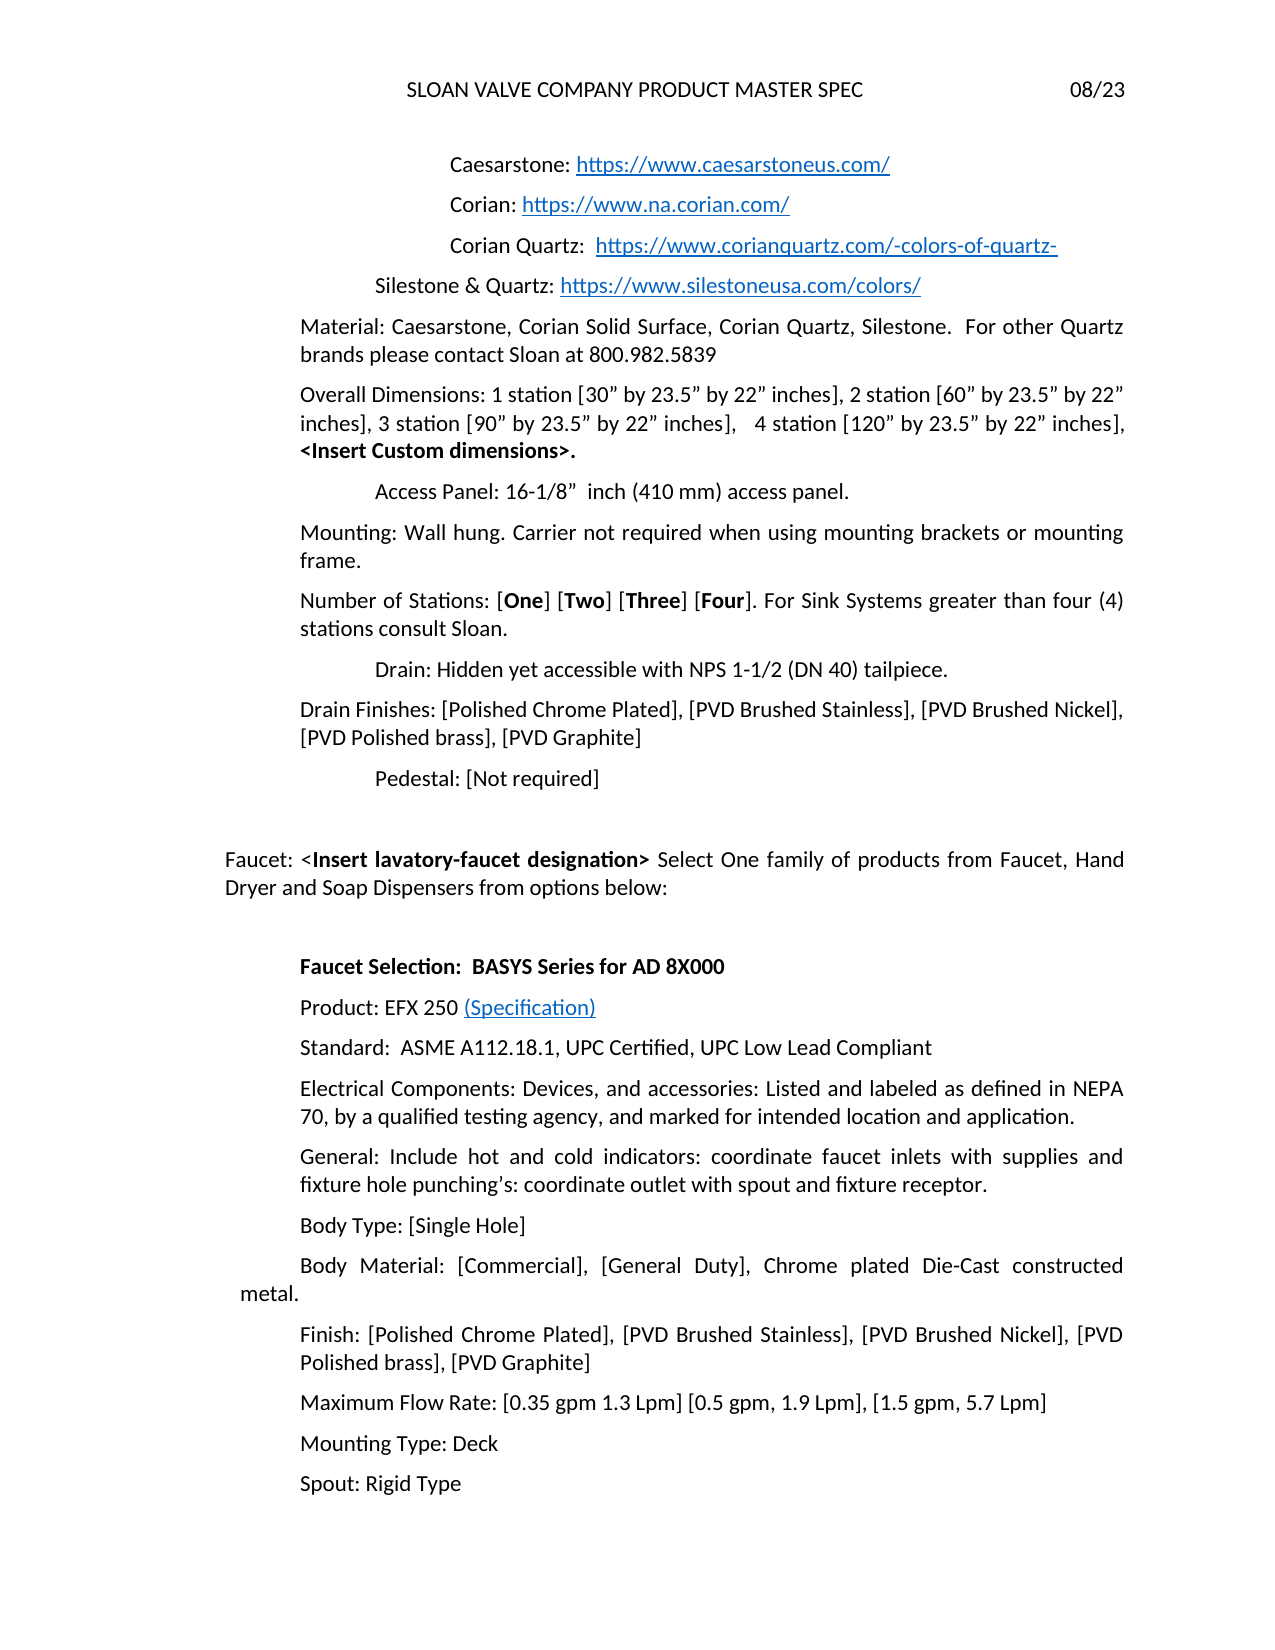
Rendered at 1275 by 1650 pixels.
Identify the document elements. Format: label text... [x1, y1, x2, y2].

list Access Panel: 16-1/8” inch (410 mm) access panel. [225, 477, 1125, 505]
list Standard: ASME A112.18.1, UPC Certified, UPC Low Lead Compliant [180, 1033, 1125, 1061]
list Corian Quartz: https://www.corianquartz.com/-colors-of-quartz- [225, 231, 1125, 259]
list Faucet Selection: BASYS Series for AD 8X000 [225, 952, 1125, 980]
list Drain Finishes: [Polished Chrome Plated], [PVD Brushed Stainless], [PVD Brushed Nickel], [PVD Polished brass], [PVD Graphite] [300, 695, 1125, 751]
list Body Material: [Commercial], [General Duty], Chrome plated Die-Cast constructed metal. [180, 1251, 1125, 1307]
list Mounting: Wall hung. Carrier not required when using mounting brackets or mounting frame. [300, 518, 1125, 574]
list Number of Stations: [One] [Two] [Three] [Four]. For Sink Systems greater than four (4) stations consult Sloan. [300, 586, 1125, 642]
list Finish: [Polished Chrome Plated], [PVD Brushed Stainless], [PVD Brushed Nickel], [PVD Polished brass], [PVD Graphite] [240, 1320, 1125, 1376]
list Body Type: [Single Hole] [180, 1211, 1125, 1239]
list Overall Dimensions: 1 station [30” by 23.5” by 22” inches], 2 station [60” by 23.5” by 22” inches], 3 station [90” by 23.5” by 22” inches], 4 station [120” by 23.5” by 22” inches], <Insert Custom dimensions>. [300, 381, 1125, 465]
list Material: Caesarstone, Corian Solid Surface, Corian Quartz, Silestone. For other Quartz brands please contact Sloan at 800.982.5839 [300, 312, 1125, 368]
list Electrical Components: Devices, and accessories: Listed and labeled as defined in NEPA 70, by a qualified testing agency, and marked for intended location and application. [240, 1074, 1125, 1130]
list Faucet: <Insert lavatory-faucet designation> Select One family of products from Faucet, Hand Dryer and Soap Dispensers from options below: [225, 845, 1125, 901]
list Spout: Rigid Type [180, 1469, 1125, 1498]
list Product: EFX 250 (Specification) [180, 993, 1125, 1021]
list Pedestal: [Not required] [225, 764, 1125, 792]
list Caesarstone: https://www.caesarstoneus.com/ [225, 150, 1125, 178]
list Corian: https://www.na.corian.com/ [225, 191, 1125, 218]
list Mounting Type: Deck [180, 1429, 1125, 1457]
list Silestone & Quartz: https://www.silestoneusa.com/colors/ [150, 272, 1125, 299]
list Maximum Flow Rate: [0.35 gpm 1.3 Lpm] [0.5 gpm, 1.9 Lpm], [1.5 gpm, 5.7 Lpm] [180, 1388, 1125, 1417]
list Drain: Hidden yet accessible with NPS 1-1/2 (DN 40) tailpiece. [225, 655, 1125, 683]
